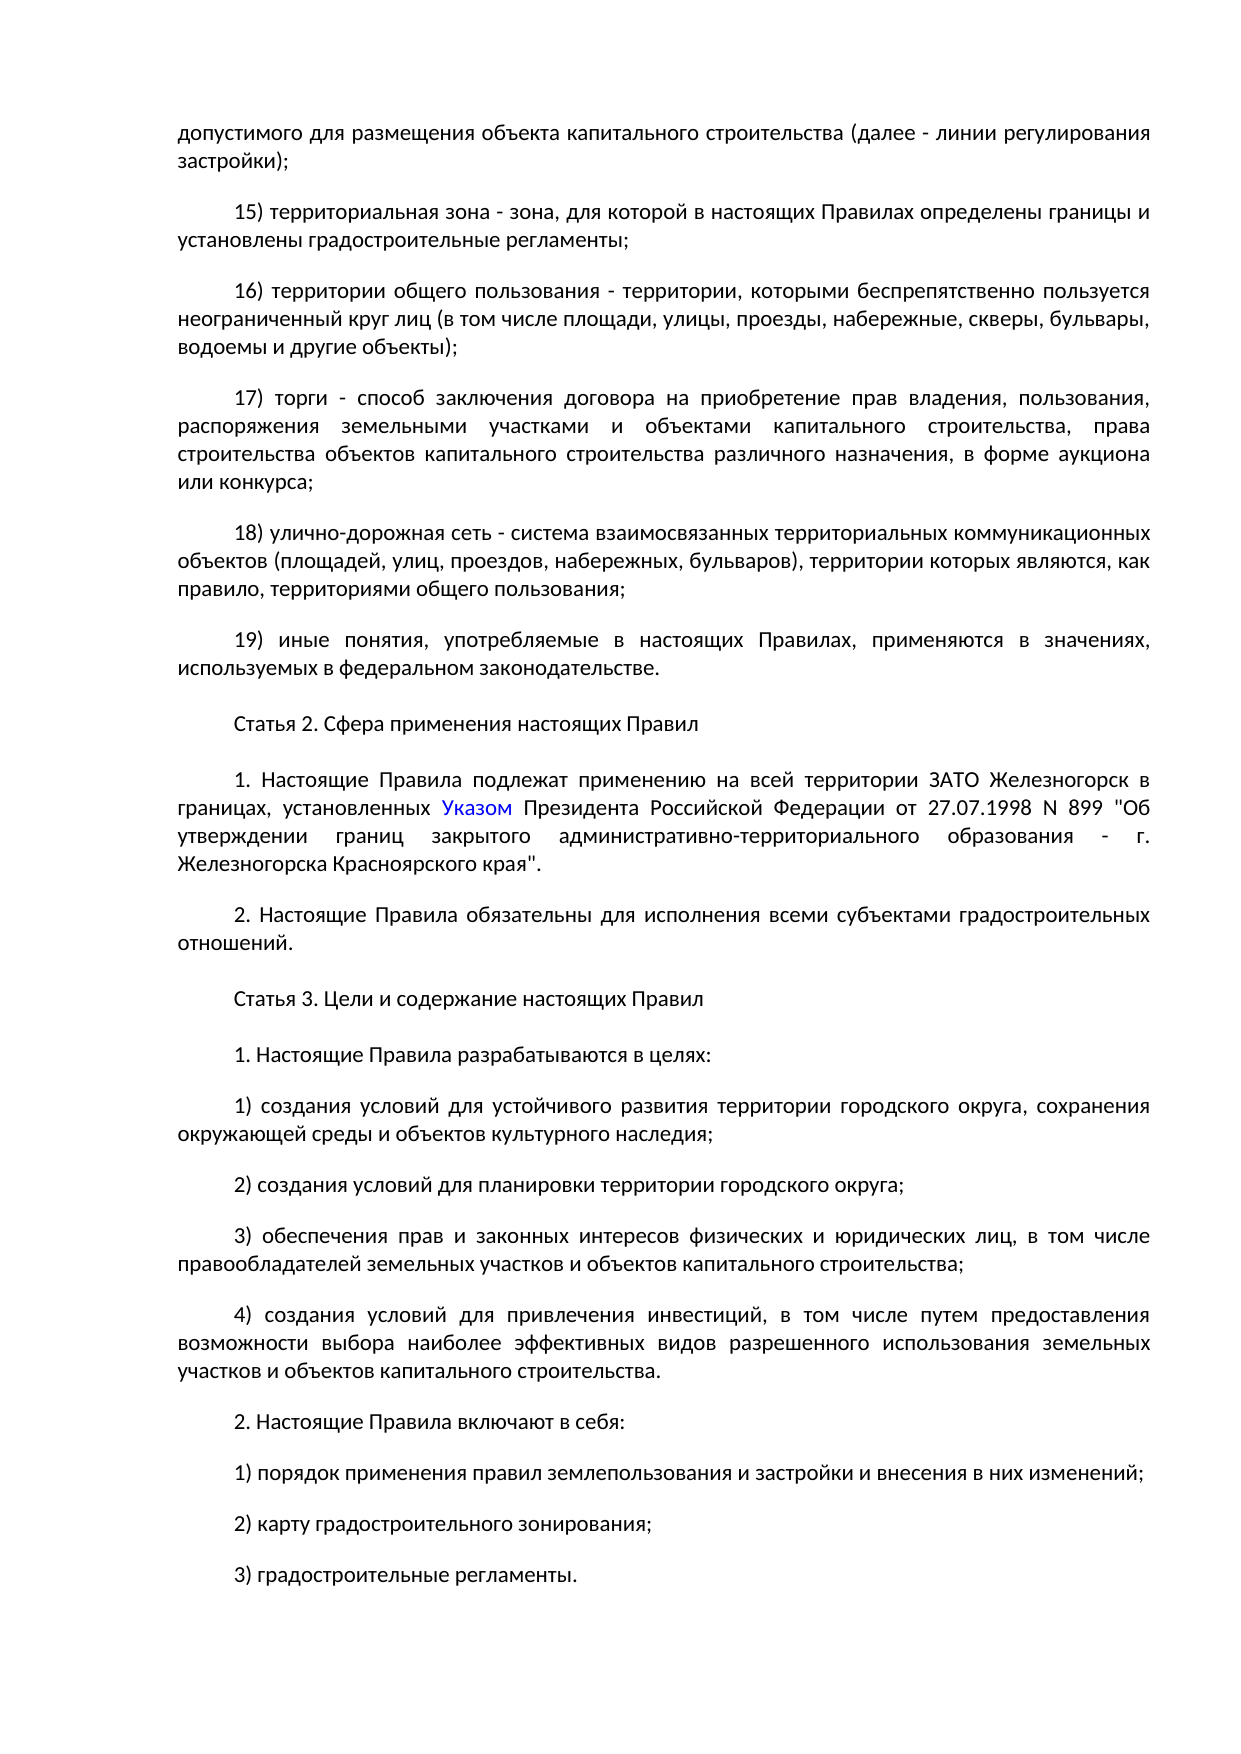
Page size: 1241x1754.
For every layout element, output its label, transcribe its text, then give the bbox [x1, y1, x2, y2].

text 2. Настоящие Правила включают в себя: [177, 1407, 1152, 1435]
text 1. Настоящие Правила подлежат применению на всей территории ЗАТО Железногорск в границах, установленных Указом Президента Российской Федерации от 27.07.1998 N 899 "Об утверждении границ закрытого административно-территориального образования - г. Железногорска Красноярского края". [177, 765, 1152, 877]
text 3) обеспечения прав и законных интересов физических и юридических лиц, в том числе правообладателей земельных участков и объектов капитального строительства; [177, 1221, 1152, 1277]
text 1) создания условий для устойчивого развития территории городского округа, сохранения окружающей среды и объектов культурного наследия; [177, 1091, 1152, 1147]
text 3) градостроительные регламенты. [177, 1560, 1152, 1588]
text 17) торги - способ заключения договора на приобретение прав владения, пользования, распоряжения земельными участками и объектами капитального строительства, права строительства объектов капитального строительства различного назначения, в форме аукциона или конкурса; [177, 383, 1152, 495]
text 1) порядок применения правил землепользования и застройки и внесения в них изменений; [177, 1458, 1152, 1486]
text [177, 118, 1152, 174]
text Статья 3. Цели и содержание настоящих Правил [177, 984, 1152, 1012]
text 1. Настоящие Правила разрабатываются в целях: [177, 1040, 1152, 1068]
text 2. Настоящие Правила обязательны для исполнения всеми субъектами градостроительных отношений. [177, 900, 1152, 956]
text 2) создания условий для планировки территории городского округа; [177, 1170, 1152, 1198]
text Статья 2. Сфера применения настоящих Правил [177, 709, 1152, 737]
text 18) улично-дорожная сеть - система взаимосвязанных территориальных коммуникационных объектов (площадей, улиц, проездов, набережных, бульваров), территории которых являются, как правило, территориями общего пользования; [177, 518, 1152, 602]
text 4) создания условий для привлечения инвестиций, в том числе путем предоставления возможности выбора наиболее эффективных видов разрешенного использования земельных участков и объектов капитального строительства. [177, 1300, 1152, 1384]
text 19) иные понятия, употребляемые в настоящих Правилах, применяются в значениях, используемых в федеральном законодательстве. [177, 625, 1152, 681]
text 15) территориальная зона - зона, для которой в настоящих Правилах определены границы и установлены градостроительные регламенты; [177, 197, 1152, 253]
text 2) карту градостроительного зонирования; [177, 1509, 1152, 1537]
text 16) территории общего пользования - территории, которыми беспрепятственно пользуется неограниченный круг лиц (в том числе площади, улицы, проезды, набережные, скверы, бульвары, водоемы и другие объекты); [177, 276, 1152, 360]
